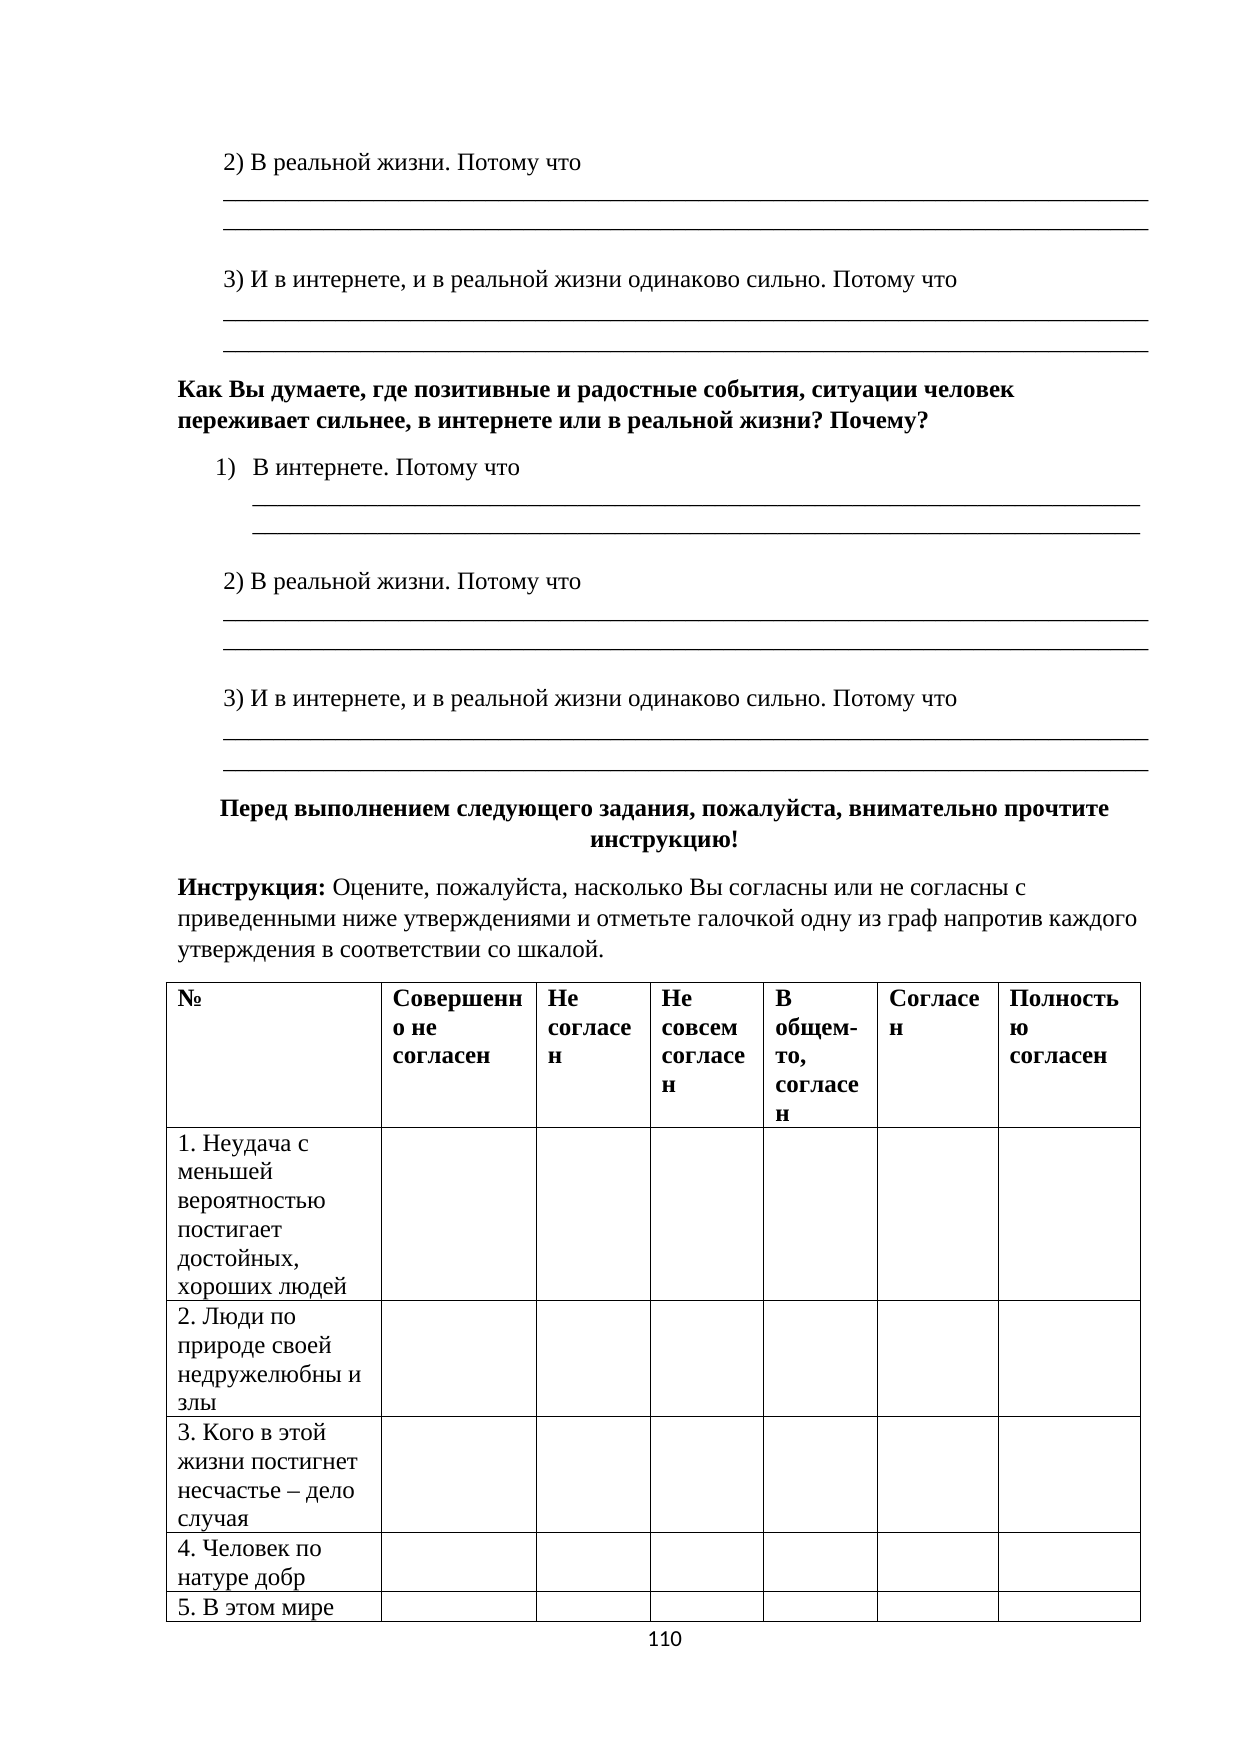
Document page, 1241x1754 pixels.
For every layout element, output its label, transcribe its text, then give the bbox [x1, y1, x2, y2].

table_cell 2. Люди по природе своей недружелюбны и злы [167, 1301, 381, 1416]
table_header В общем-то, согласен [764, 983, 877, 1127]
table_cell [764, 1592, 877, 1621]
text 2) В реальной жизни. Потому что ____________________________________________________________________________________________________________________________________________________ [223, 537, 1152, 652]
table_cell [651, 1533, 763, 1591]
table_cell [878, 1533, 998, 1591]
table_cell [167, 1592, 381, 1621]
table_cell 3. Кого в этой жизни постигнет несчастье – дело случая [167, 1417, 381, 1532]
table_cell [764, 1417, 877, 1532]
table_header Не согласен [537, 983, 650, 1127]
text 3) И в интернете, и в реальной жизни одинаково сильно. Потому что ____________________________________________________________________________________________________________________________________________________ [223, 652, 1152, 774]
text 2) В реальной жизни. Потому что ____________________________________________________________________________________________________________________________________________________ [223, 118, 1152, 233]
table_cell [764, 1301, 877, 1416]
table_cell [382, 1128, 536, 1300]
table_cell [878, 1301, 998, 1416]
text Перед выполнением следующего задания, пожалуйста, внимательно прочтите инструкцию! [177, 793, 1152, 853]
table_cell [999, 1417, 1140, 1532]
text Инструкция: Оцените, пожалуйста, насколько Вы согласны или не согласны с приведенными ниже утверждениями и отметьте галочкой одну из граф напротив каждого утверждения в соответствии со шкалой. [177, 872, 1152, 963]
table_header Согласен [878, 983, 998, 1127]
table_cell [537, 1533, 650, 1591]
table_cell [651, 1301, 763, 1416]
table_cell [537, 1128, 650, 1300]
table_cell [878, 1592, 998, 1621]
table_cell [651, 1592, 763, 1621]
table_cell [537, 1592, 650, 1621]
table_cell [382, 1533, 536, 1591]
table_cell [764, 1128, 877, 1300]
table_cell [999, 1533, 1140, 1591]
table_cell [999, 1592, 1140, 1621]
table_header Не совсем согласен [651, 983, 763, 1127]
table_cell [651, 1128, 763, 1300]
table_cell [999, 1301, 1140, 1416]
table_header Полностью согласен [999, 983, 1140, 1127]
table_cell 4. Человек по натуре добр [167, 1533, 381, 1591]
text 3) И в интернете, и в реальной жизни одинаково сильно. Потому что ____________________________________________________________________________________________________________________________________________________ [223, 233, 1152, 355]
table_cell [651, 1417, 763, 1532]
table_cell [537, 1301, 650, 1416]
table_header Совершенно не согласен [382, 983, 536, 1127]
table_cell [878, 1417, 998, 1532]
table_cell [764, 1533, 877, 1591]
table_header № [167, 983, 381, 1127]
table_cell [382, 1417, 536, 1532]
table_cell [382, 1592, 536, 1621]
table_cell 1. Неудача с меньшей вероятностью постигает достойных, хороших людей [167, 1128, 381, 1300]
table_cell [878, 1128, 998, 1300]
table_cell [382, 1301, 536, 1416]
table_cell [537, 1417, 650, 1532]
table_cell [999, 1128, 1140, 1300]
text Как Вы думаете, где позитивные и радостные события, ситуации человек переживает сильнее, в интернете или в реальной жизни? Почему? [177, 374, 1152, 434]
